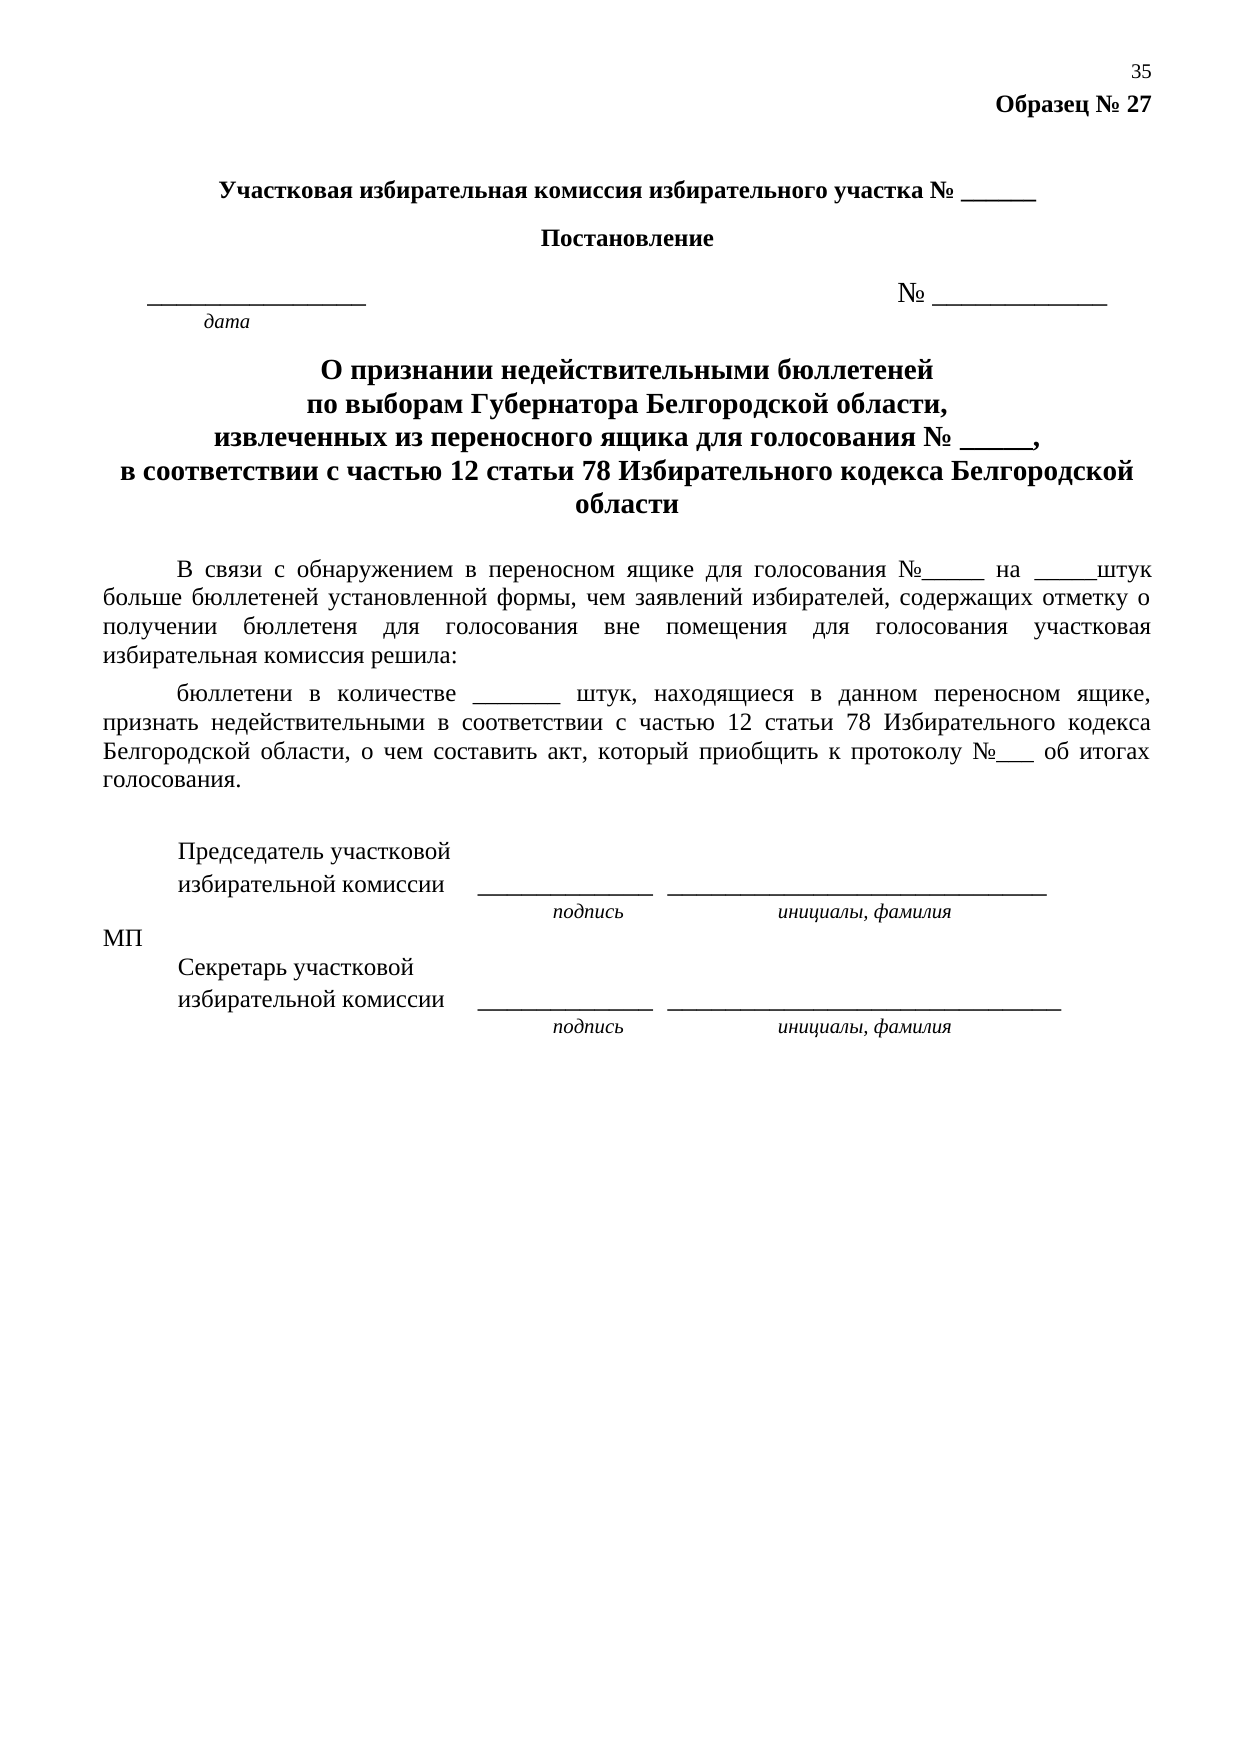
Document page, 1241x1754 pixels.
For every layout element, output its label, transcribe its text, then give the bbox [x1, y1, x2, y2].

subtitle по выборам Губернатора Белгородской области, [103, 386, 1152, 419]
text В связи с обнаружением в переносном ящике для голосования №_____ на _____штук больше бюллетеней установленной формы, чем заявлений избирателей, содержащих отметку о получении бюллетеня для голосования вне помещения для голосования участковая избирательная комиссия решила: [103, 554, 1152, 669]
subtitle извлеченных из переносного ящика для голосования № _____, [103, 419, 1152, 453]
subtitle в соответствии с частью 12 статьи 78 Избирательного кодекса Белгородской области [103, 453, 1152, 520]
subtitle Участковая избирательная комиссия избирательного участка № ______ [103, 175, 1152, 204]
text дата [103, 309, 1152, 333]
subtitle О признании недействительными бюллетеней [103, 352, 1152, 386]
text _______________ № ____________ [103, 276, 1152, 309]
text Секретарь участковой [103, 952, 1152, 980]
text избирательной комиссии ____________ ___________________________ [103, 980, 1152, 1014]
text подпись инициалы, фамилия [478, 899, 1152, 923]
subtitle Постановление [103, 223, 1152, 252]
subtitle Председатель участковой [103, 836, 1152, 865]
text избирательной комиссии ____________ __________________________ [103, 865, 1152, 899]
text МП [103, 923, 1152, 952]
text бюллетени в количестве _______ штук, находящиеся в данном переносном ящике, признать недействительными в соответствии с частью 12 статьи 78 Избирательного кодекса Белгородской области, о чем составить акт, который приобщить к протоколу №___ об итогах голосования. [103, 678, 1152, 793]
text Образец № 27 [103, 89, 1152, 117]
text подпись инициалы, фамилия [478, 1014, 1152, 1038]
